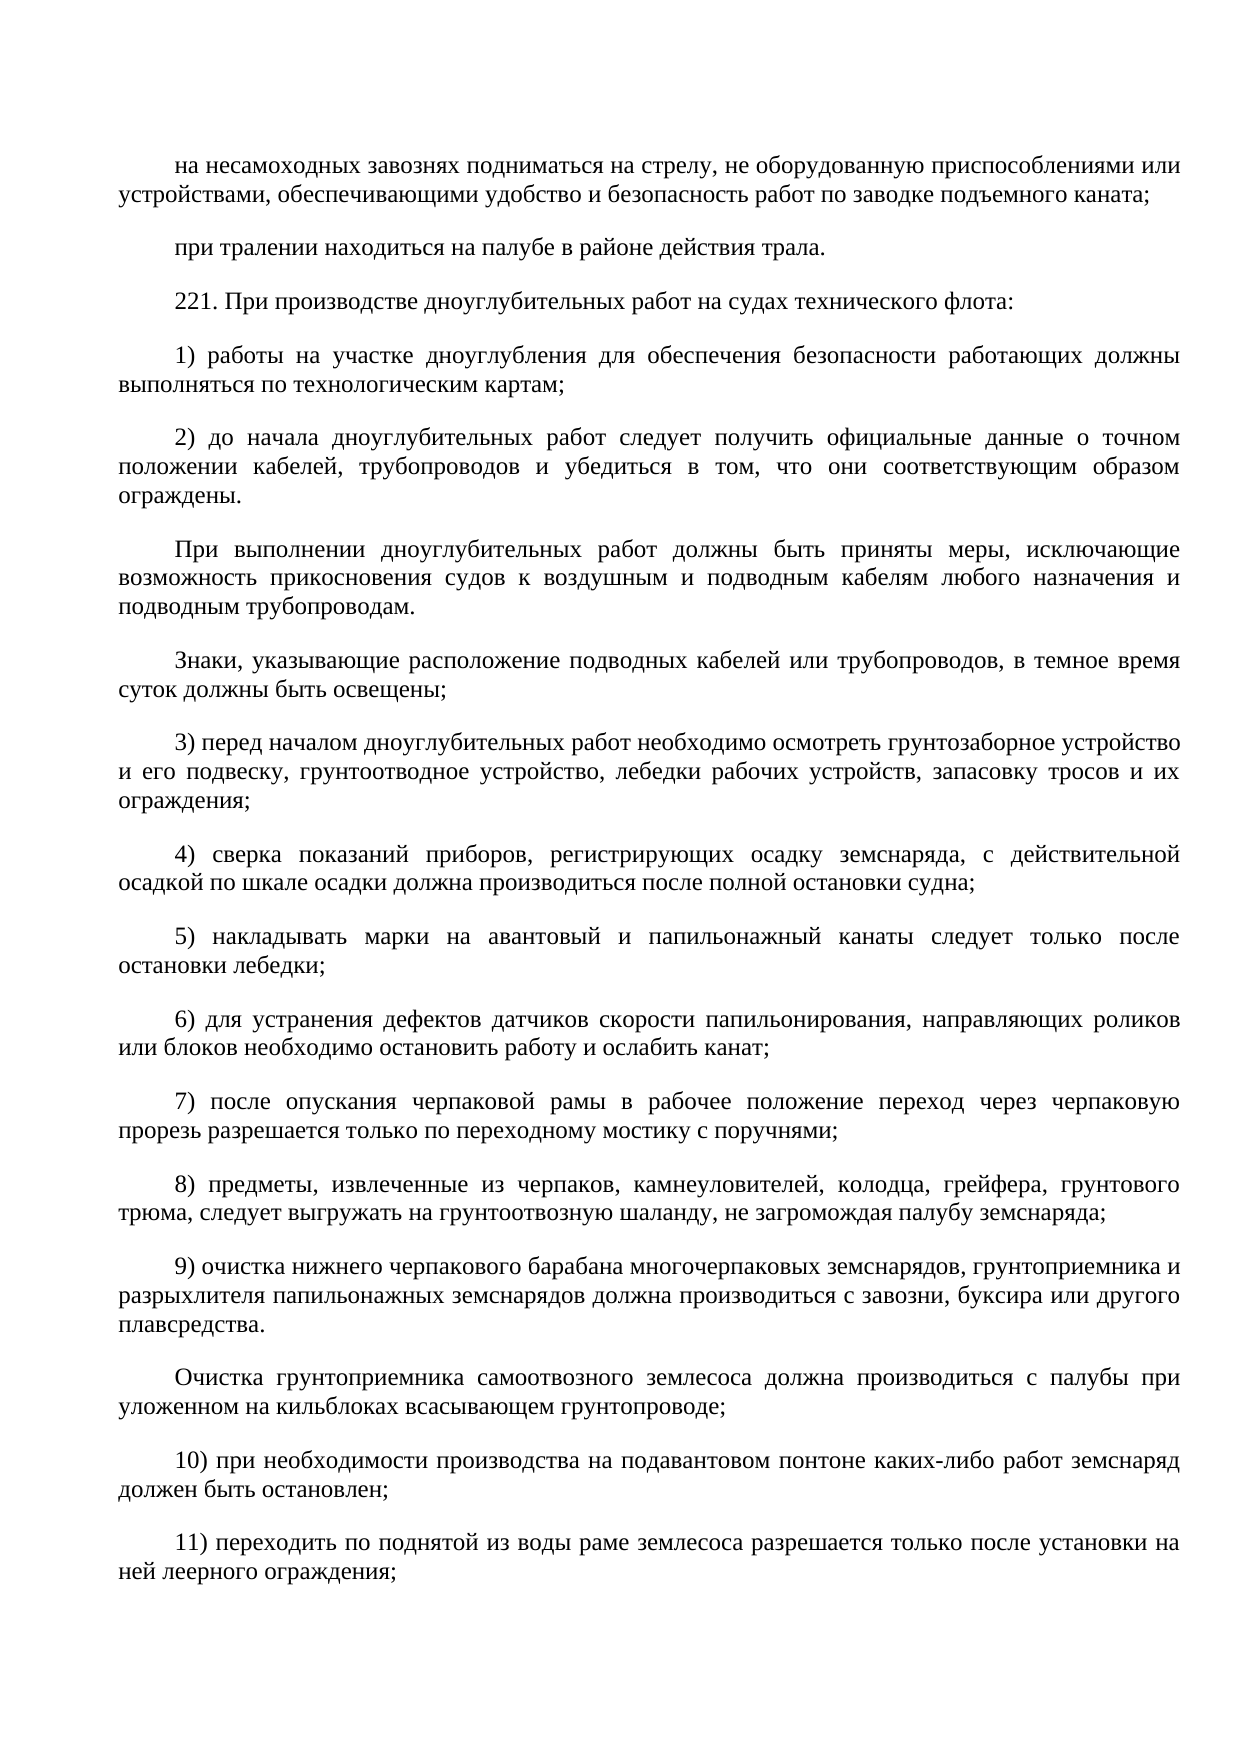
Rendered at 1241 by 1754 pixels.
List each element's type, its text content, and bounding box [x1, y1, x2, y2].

text 221. При производстве дноуглубительных работ на судах технического флота: [118, 286, 1181, 315]
text 10) при необходимости производства на подавантовом понтоне каких-либо работ земснаряд должен быть остановлен; [118, 1445, 1181, 1502]
text 8) предметы, извлеченные из черпаков, камнеуловителей, колодца, грейфера, грунтового трюма, следует выгружать на грунтоотвозную шаланду, не загромождая палубу земснаряда; [118, 1169, 1181, 1226]
text При выполнении дноуглубительных работ должны быть приняты меры, исключающие возможность прикосновения судов к воздушным и подводным кабелям любого назначения и подводным трубопроводам. [118, 534, 1181, 620]
text при тралении находиться на палубе в районе действия трала. [118, 232, 1181, 261]
text 5) накладывать марки на авантовый и папильонажный канаты следует только после остановки лебедки; [118, 921, 1181, 979]
text Знаки, указывающие расположение подводных кабелей или трубопроводов, в темное время суток должны быть освещены; [118, 645, 1181, 702]
text 9) очистка нижнего черпакового барабана многочерпаковых земснарядов, грунтоприемника и разрыхлителя папильонажных земснарядов должна производиться с завозни, буксира или другого плавсредства. [118, 1251, 1181, 1337]
text 4) сверка показаний приборов, регистрирующих осадку земснаряда, с действительной осадкой по шкале осадки должна производиться после полной остановки судна; [118, 839, 1181, 896]
text 11) переходить по поднятой из воды раме землесоса разрешается только после установки на ней леерного ограждения; [118, 1527, 1181, 1585]
text 3) перед началом дноуглубительных работ необходимо осмотреть грунтозаборное устройство и его подвеску, грунтоотводное устройство, лебедки рабочих устройств, запасовку тросов и их ограждения; [118, 727, 1181, 814]
text 1) работы на участке дноуглубления для обеспечения безопасности работающих должны выполняться по технологическим картам; [118, 340, 1181, 397]
text 7) после опускания черпаковой рамы в рабочее положение переход через черпаковую прорезь разрешается только по переходному мостику с поручнями; [118, 1086, 1181, 1144]
text 6) для устранения дефектов датчиков скорости папильонирования, направляющих роликов или блоков необходимо остановить работу и ослабить канат; [118, 1004, 1181, 1061]
text Очистка грунтоприемника самоотвозного землесоса должна производиться с палубы при уложенном на кильблоках всасывающем грунтопроводе; [118, 1362, 1181, 1420]
text на несамоходных завознях подниматься на стрелу, не оборудованную приспособлениями или устройствами, обеспечивающими удобство и безопасность работ по заводке подъемного каната; [118, 150, 1181, 207]
text 2) до начала дноуглубительных работ следует получить официальные данные о точном положении кабелей, трубопроводов и убедиться в том, что они соответствующим образом ограждены. [118, 422, 1181, 509]
